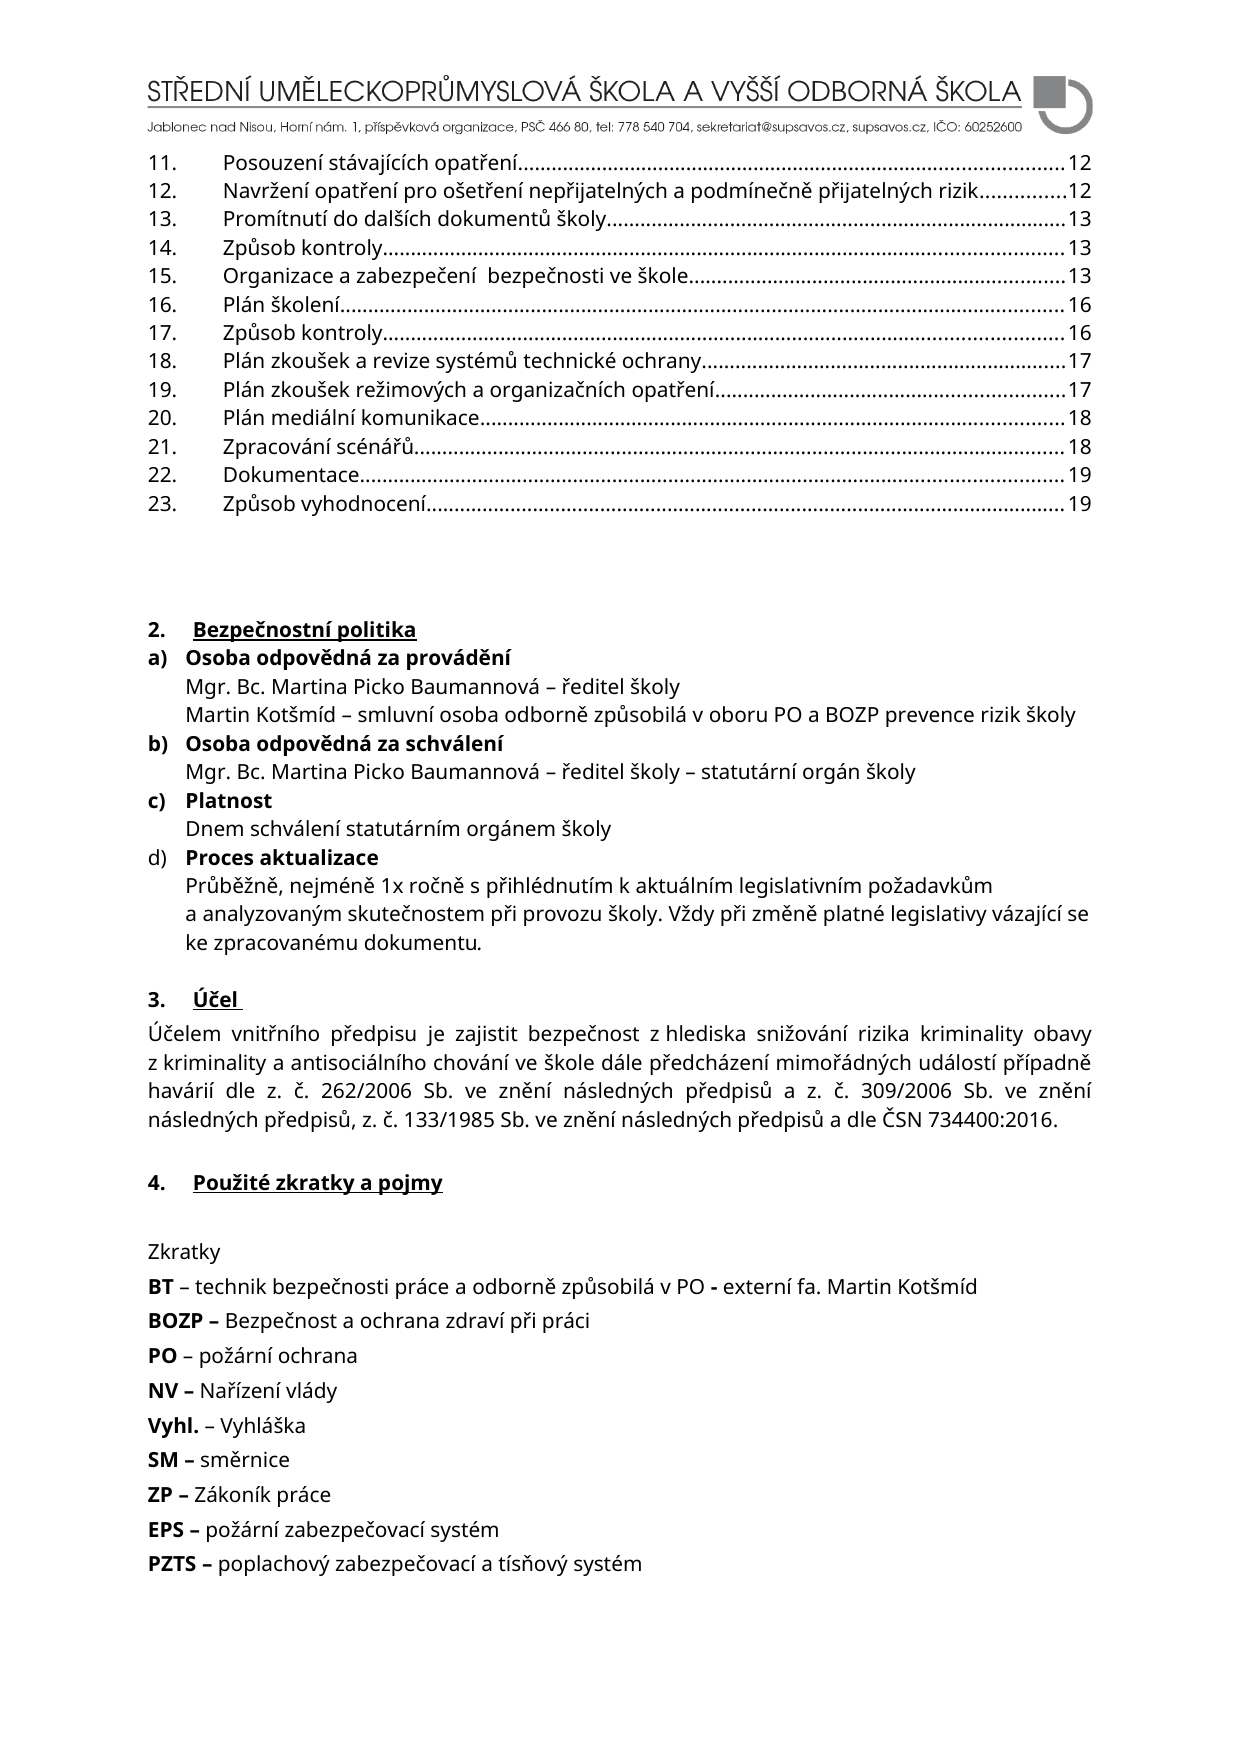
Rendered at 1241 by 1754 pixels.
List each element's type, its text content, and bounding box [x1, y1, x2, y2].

text NV – Nařízení vlády [148, 1376, 1093, 1404]
text 22. Dokumentace 19 [148, 460, 1093, 489]
text 21. Zpracování scénářů 18 [148, 432, 1093, 460]
text 17. Způsob kontroly 16 [148, 318, 1093, 347]
list Platnost Dnem schválení statutárním orgánem školy [148, 786, 1093, 843]
subtitle Bezpečnostní politika [148, 615, 1093, 643]
text 11. Posouzení stávajících opatření 12 [148, 148, 1093, 176]
text BOZP – Bezpečnost a ochrana zdraví při práci [148, 1307, 1093, 1335]
text 14. Způsob kontroly 13 [148, 233, 1093, 261]
text 12. Navržení opatření pro ošetření nepřijatelných a podmínečně přijatelných rizik 12 [148, 176, 1093, 204]
text Vyhl. – Vyhláška [148, 1411, 1093, 1439]
list Proces aktualizace Průběžně, nejméně 1x ročně s přihlédnutím k aktuálním legislativním požadavkům a analyzovaným skutečnostem při provozu školy. Vždy při změně platné legislativy vázající se ke zpracovanému dokumentu. [148, 843, 1093, 956]
text 13. Promítnutí do dalších dokumentů školy 13 [148, 204, 1093, 233]
text 15. Organizace a zabezpečení bezpečnosti ve škole 13 [148, 261, 1093, 290]
list Osoba odpovědná za schválení Mgr. Bc. Martina Picko Baumannová – ředitel školy – statutární orgán školy [148, 729, 1093, 786]
list Osoba odpovědná za provádění Mgr. Bc. Martina Picko Baumannová – ředitel školy Martin Kotšmíd – smluvní osoba odborně způsobilá v oboru PO a BOZP prevence rizik školy [148, 643, 1093, 729]
text Účelem vnitřního předpisu je zajistit bezpečnost z hlediska snižování rizika kriminality obavy z kriminality a antisociálního chování ve škole dále předcházení mimořádných událostí případně havárií dle z. č. 262/2006 Sb. ve znění následných předpisů a z. č. 309/2006 Sb. ve znění následných předpisů, z. č. 133/1985 Sb. ve znění následných předpisů a dle ČSN 734400:2016. [148, 1019, 1093, 1133]
text 20. Plán mediální komunikace 18 [148, 403, 1093, 432]
text ZP – Zákoník práce [148, 1480, 1093, 1508]
subtitle Použité zkratky a pojmy [148, 1168, 1093, 1196]
text EPS – požární zabezpečovací systém [148, 1515, 1093, 1543]
text Zkratky [148, 1237, 1093, 1266]
subtitle Účel [148, 985, 1093, 1013]
text 18. Plán zkoušek a revize systémů technické ochrany 17 [148, 347, 1093, 375]
picture [147, 73, 1093, 135]
text SM – směrnice [148, 1445, 1093, 1474]
text 16. Plán školení 16 [148, 290, 1093, 318]
text 23. Způsob vyhodnocení 19 [148, 489, 1093, 517]
text PZTS – poplachový zabezpečovací a tísňový systém [148, 1549, 1093, 1578]
text 19. Plán zkoušek režimových a organizačních opatření 17 [148, 375, 1093, 403]
text PO – požární ochrana [148, 1341, 1093, 1370]
text BT – technik bezpečnosti práce a odborně způsobilá v PO - externí fa. Martin Kotšmíd [148, 1272, 1093, 1300]
